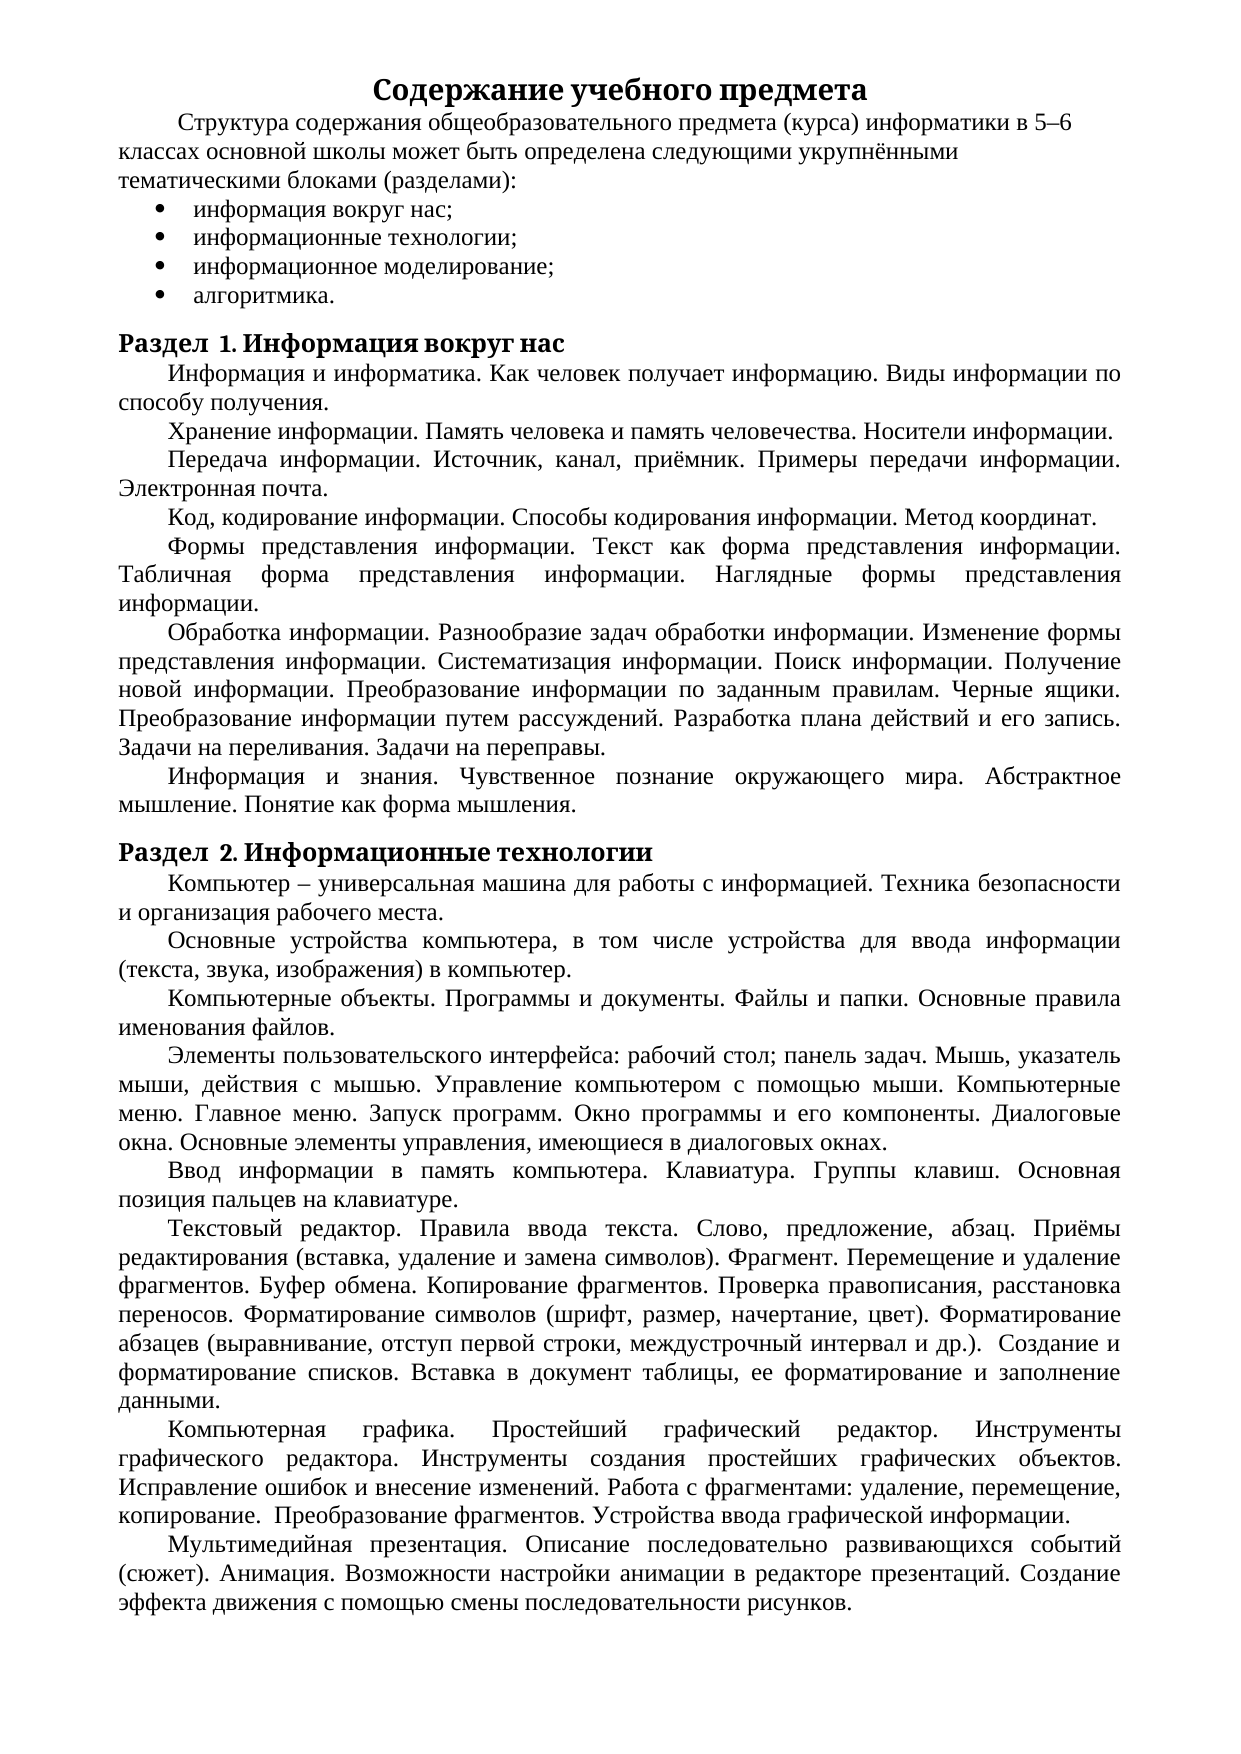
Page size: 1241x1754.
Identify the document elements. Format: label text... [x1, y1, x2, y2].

list информационное моделирование; [156, 251, 1122, 280]
text Элементы пользовательского интерфейса: рабочий стол; панель задач. Мышь, указатель мыши, действия с мышью. Управление компьютером с помощью мыши. Компьютерные меню. Главное меню. Запуск программ. Окно программы и его компоненты. Диалоговые окна. Основные элементы управления, имеющиеся в диалоговых окнах. [118, 1040, 1122, 1155]
text Текстовый редактор. Правила ввода текста. Слово, предложение, абзац. Приёмы редактирования (вставка, удаление и замена символов). Фрагмент. Перемещение и удаление фрагментов. Буфер обмена. Копирование фрагментов. Проверка правописания, расстановка переносов. Форматирование символов (шрифт, размер, начертание, цвет). Форматирование абзацев (выравнивание, отступ первой строки, междустрочный интервал и др.). Создание и форматирование списков. Вставка в документ таблицы, ее форматирование и заполнение данными. [118, 1213, 1122, 1414]
subtitle Раздел 2. Информационные технологии [118, 839, 1122, 868]
text Структура содержания общеобразовательного предмета (курса) информатики в 5–6 классах основной школы может быть определена следующими укрупнёнными тематическими блоками (разделами): [118, 107, 1122, 194]
text Мультимедийная презентация. Описание последовательно развивающихся событий (сюжет). Анимация. Возможности настройки анимации в редакторе презентаций. Создание эффекта движения с помощью смены последовательности рисунков. [118, 1529, 1122, 1615]
text Код, кодирование информации. Способы кодирования информации. Метод координат. [118, 502, 1122, 531]
text Ввод информации в память компьютера. Клавиатура. Группы клавиш. Основная позиция пальцев на клавиатуре. [118, 1155, 1122, 1213]
text Передача информации. Источник, канал, приёмник. Примеры передачи информации. Электронная почта. [118, 444, 1122, 502]
text Формы представления информации. Текст как форма представления информации. Табличная форма представления информации. Наглядные формы представления информации. [118, 531, 1122, 617]
text Компьютерные объекты. Программы и документы. Файлы и папки. Основные правила именования файлов. [118, 983, 1122, 1040]
text Основные устройства компьютера, в том числе устройства для ввода информации (текста, звука, изображения) в компьютер. [118, 925, 1122, 983]
text Хранение информации. Память человека и память человечества. Носители информации. [118, 416, 1122, 444]
text Информация и информатика. Как человек получает информацию. Виды информации по способу получения. [118, 358, 1122, 416]
subtitle Содержание учебного предмета [118, 74, 1122, 107]
list информационные технологии; [156, 222, 1122, 251]
list информация вокруг нас; [156, 194, 1122, 222]
subtitle Раздел 1. Информация вокруг нас [118, 329, 1122, 358]
text Информация и знания. Чувственное познание окружающего мира. Абстрактное мышление. Понятие как форма мышления. [118, 761, 1122, 818]
list алгоритмика. [156, 280, 1122, 309]
text Компьютерная графика. Простейший графический редактор. Инструменты графического редактора. Инструменты создания простейших графических объектов. Исправление ошибок и внесение изменений. Работа с фрагментами: удаление, перемещение, копирование. Преобразование фрагментов. Устройства ввода графической информации. [118, 1414, 1122, 1529]
text Обработка информации. Разнообразие задач обработки информации. Изменение формы представления информации. Систематизация информации. Поиск информации. Получение новой информации. Преобразование информации по заданным правилам. Черные ящики. Преобразование информации путем рассуждений. Разработка плана действий и его запись. Задачи на переливания. Задачи на переправы. [118, 617, 1122, 761]
text Компьютер – универсальная машина для работы с информацией. Техника безопасности и организация рабочего места. [118, 868, 1122, 925]
